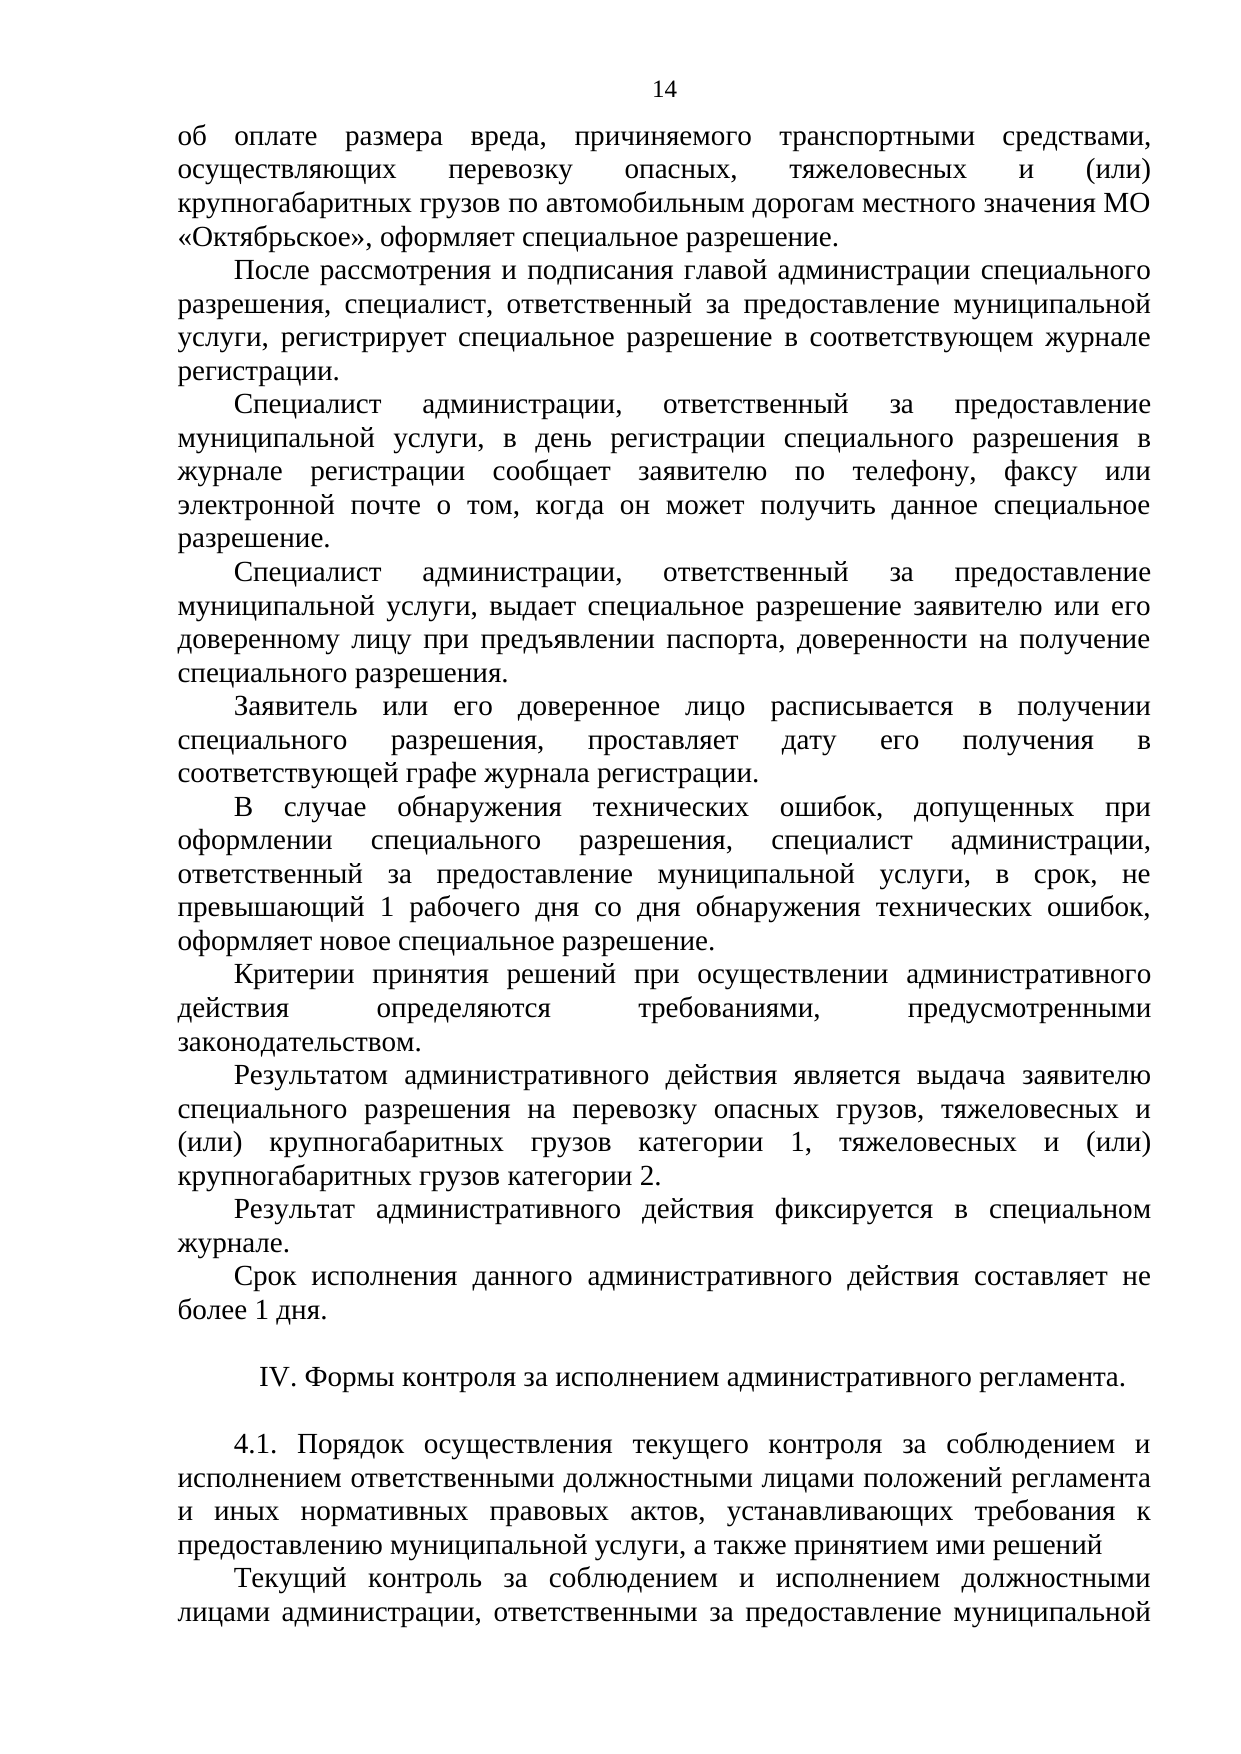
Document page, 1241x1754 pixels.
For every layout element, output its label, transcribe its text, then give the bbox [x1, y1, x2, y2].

text IV. Формы контроля за исполнением административного регламента. [177, 1359, 1152, 1393]
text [177, 118, 1152, 252]
text Результатом административного действия является выдача заявителю специального разрешения на перевозку опасных грузов, тяжеловесных и (или) крупногабаритных грузов категории 1, тяжеловесных и (или) крупногабаритных грузов категории 2. [177, 1057, 1152, 1191]
text Специалист администрации, ответственный за предоставление муниципальной услуги, выдает специальное разрешение заявителю или его доверенному лицу при предъявлении паспорта, доверенности на получение специального разрешения. [177, 554, 1152, 688]
text Специалист администрации, ответственный за предоставление муниципальной услуги, в день регистрации специального разрешения в журнале регистрации сообщает заявителю по телефону, факсу или электронной почте о том, когда он может получить данное специальное разрешение. [177, 386, 1152, 554]
text После рассмотрения и подписания главой администрации специального разрешения, специалист, ответственный за предоставление муниципальной услуги, регистрирует специальное разрешение в соответствующем журнале регистрации. [177, 252, 1152, 386]
text В случае обнаружения технических ошибок, допущенных при оформлении специального разрешения, специалист администрации, ответственный за предоставление муниципальной услуги, в срок, не превышающий 1 рабочего дня со дня обнаружения технических ошибок, оформляет новое специальное разрешение. [177, 789, 1152, 957]
text Результат административного действия фиксируется в специальном журнале. [177, 1191, 1152, 1258]
text Заявитель или его доверенное лицо расписывается в получении специального разрешения, проставляет дату его получения в соответствующей графе журнала регистрации. [177, 688, 1152, 789]
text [177, 1560, 1152, 1627]
text Срок исполнения данного административного действия составляет не более 1 дня. [177, 1258, 1152, 1326]
text 4.1. Порядок осуществления текущего контроля за соблюдением и исполнением ответственными должностными лицами положений регламента и иных нормативных правовых актов, устанавливающих требования к предоставлению муниципальной услуги, а также принятием ими решений [177, 1426, 1152, 1560]
text Критерии принятия решений при осуществлении административного действия определяются требованиями, предусмотренными законодательством. [177, 957, 1152, 1057]
